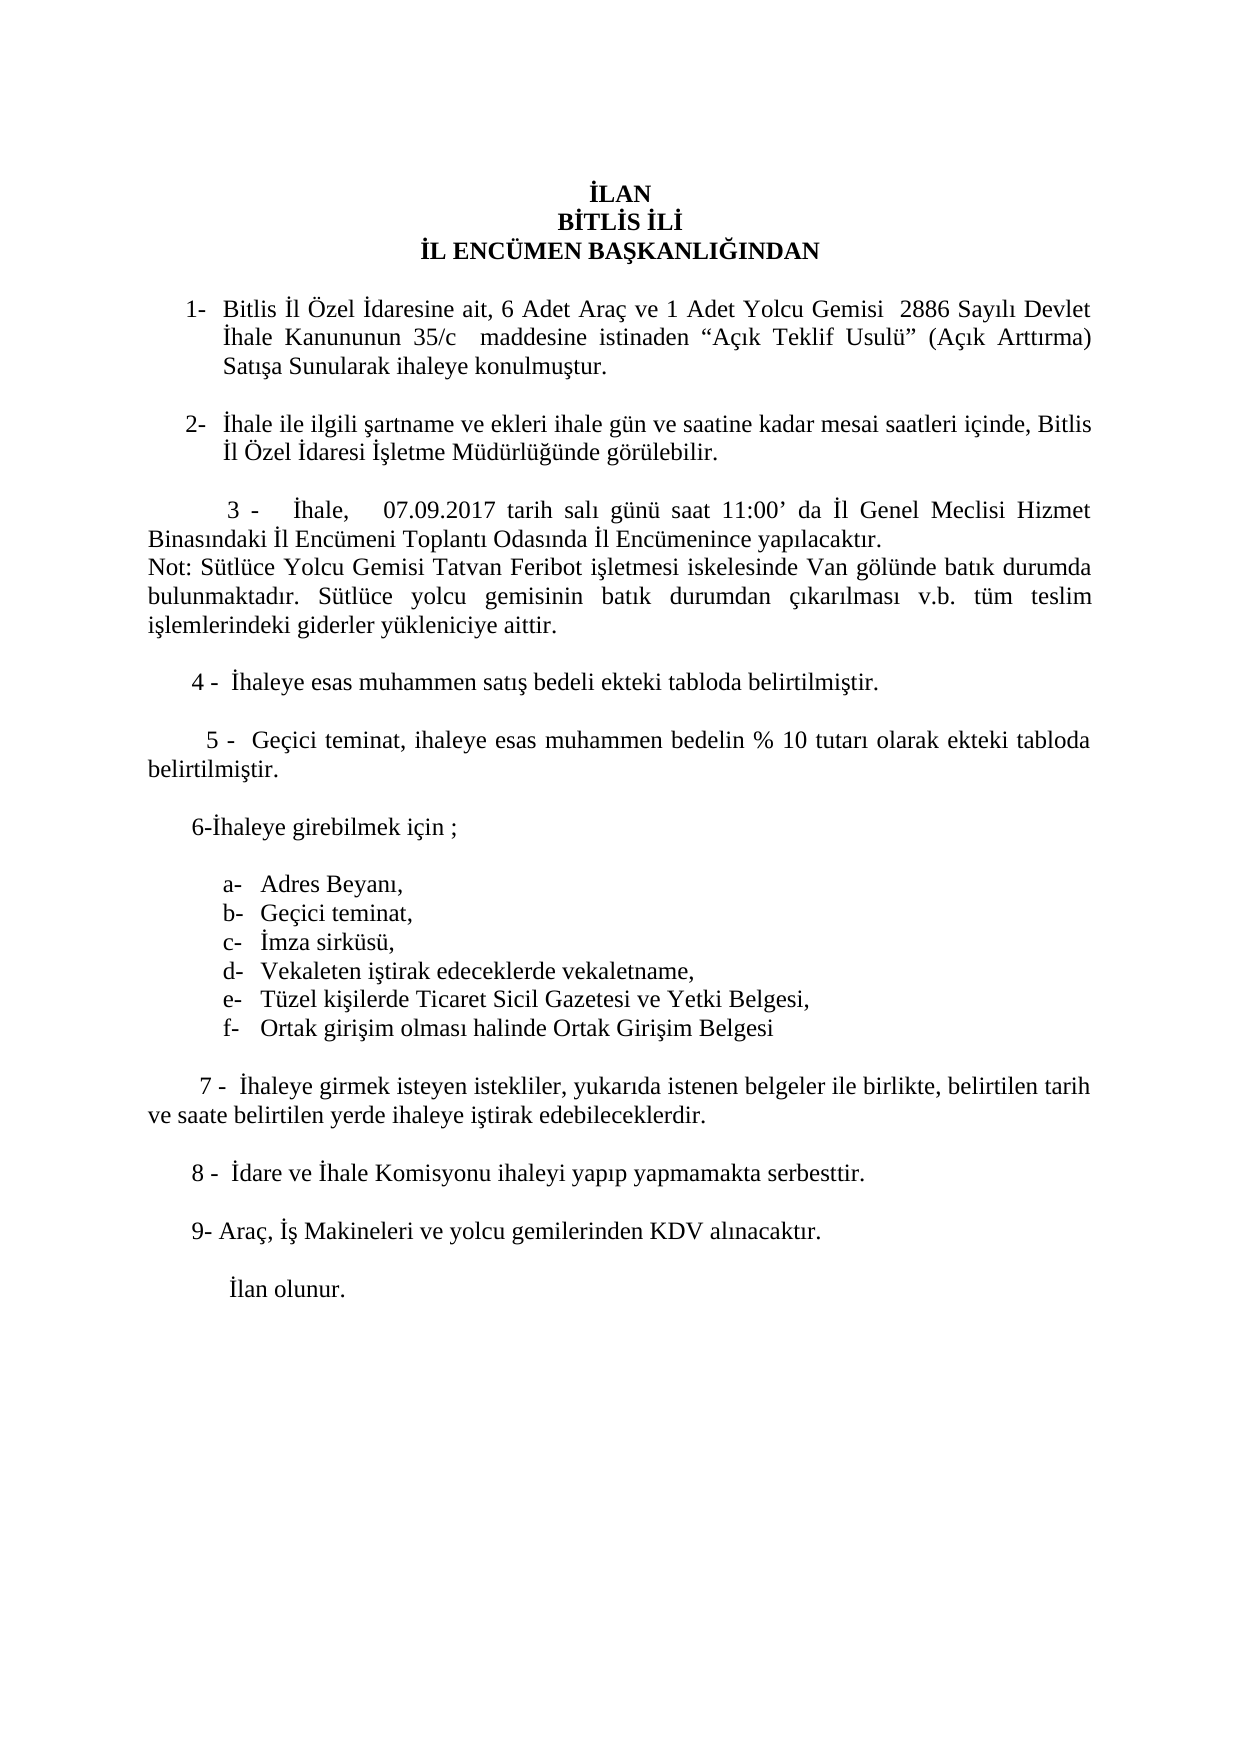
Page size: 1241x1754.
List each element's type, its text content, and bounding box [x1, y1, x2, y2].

list İmza sirküsü, [223, 927, 1093, 956]
text 8 - İdare ve İhale Komisyonu ihaleyi yapıp yapmamakta serbesttir. [148, 1158, 1093, 1187]
text BİTLİS İLİ [148, 207, 1093, 236]
list Adres Beyanı, [223, 869, 1093, 898]
list Vekaleten iştirak edeceklerde vekaletname, [223, 956, 1093, 984]
text 5 - Geçici teminat, ihaleye esas muhammen bedelin % 10 tutarı olarak ekteki tabloda belirtilmiştir. [148, 725, 1093, 782]
list Bitlis İl Özel İdaresine ait, 6 Adet Araç ve 1 Adet Yolcu Gemisi 2886 Sayılı Devlet İhale Kanununun 35/c maddesine istinaden “Açık Teklif Usulü” (Açık Arttırma) Satışa Sunularak ihaleye konulmuştur. [185, 294, 1093, 380]
text 7 - İhaleye girmek isteyen istekliler, yukarıda istenen belgeler ile birlikte, belirtilen tarih ve saate belirtilen yerde ihaleye iştirak edebileceklerdir. [148, 1071, 1093, 1129]
list İhale ile ilgili şartname ve ekleri ihale gün ve saatine kadar mesai saatleri içinde, Bitlis İl Özel İdaresi İşletme Müdürlüğünde görülebilir. [185, 409, 1093, 466]
text İlan olunur. [148, 1274, 1093, 1302]
text 9- Araç, İş Makineleri ve yolcu gemilerinden KDV alınacaktır. [148, 1216, 1093, 1244]
text 4 - İhaleye esas muhammen satış bedeli ekteki tabloda belirtilmiştir. [148, 667, 1093, 696]
text Not: Sütlüce Yolcu Gemisi Tatvan Feribot işletmesi iskelesinde Van gölünde batık durumda bulunmaktadır. Sütlüce yolcu gemisinin batık durumdan çıkarılması v.b. tüm teslim işlemlerindeki giderler yükleniciye aittir. [148, 552, 1093, 639]
text 3 - İhale, 07.09.2017 tarih salı günü saat 11:00’ da İl Genel Meclisi Hizmet Binasındaki İl Encümeni Toplantı Odasında İl Encümenince yapılacaktır. [148, 495, 1093, 552]
text 6-İhaleye girebilmek için ; [148, 812, 1093, 840]
text İL ENCÜMEN BAŞKANLIĞINDAN [148, 236, 1093, 265]
list Tüzel kişilerde Ticaret Sicil Gazetesi ve Yetki Belgesi, [223, 984, 1093, 1013]
text İLAN [148, 179, 1093, 207]
list Geçici teminat, [223, 898, 1093, 927]
list Ortak girişim olması halinde Ortak Girişim Belgesi [223, 1013, 1093, 1042]
